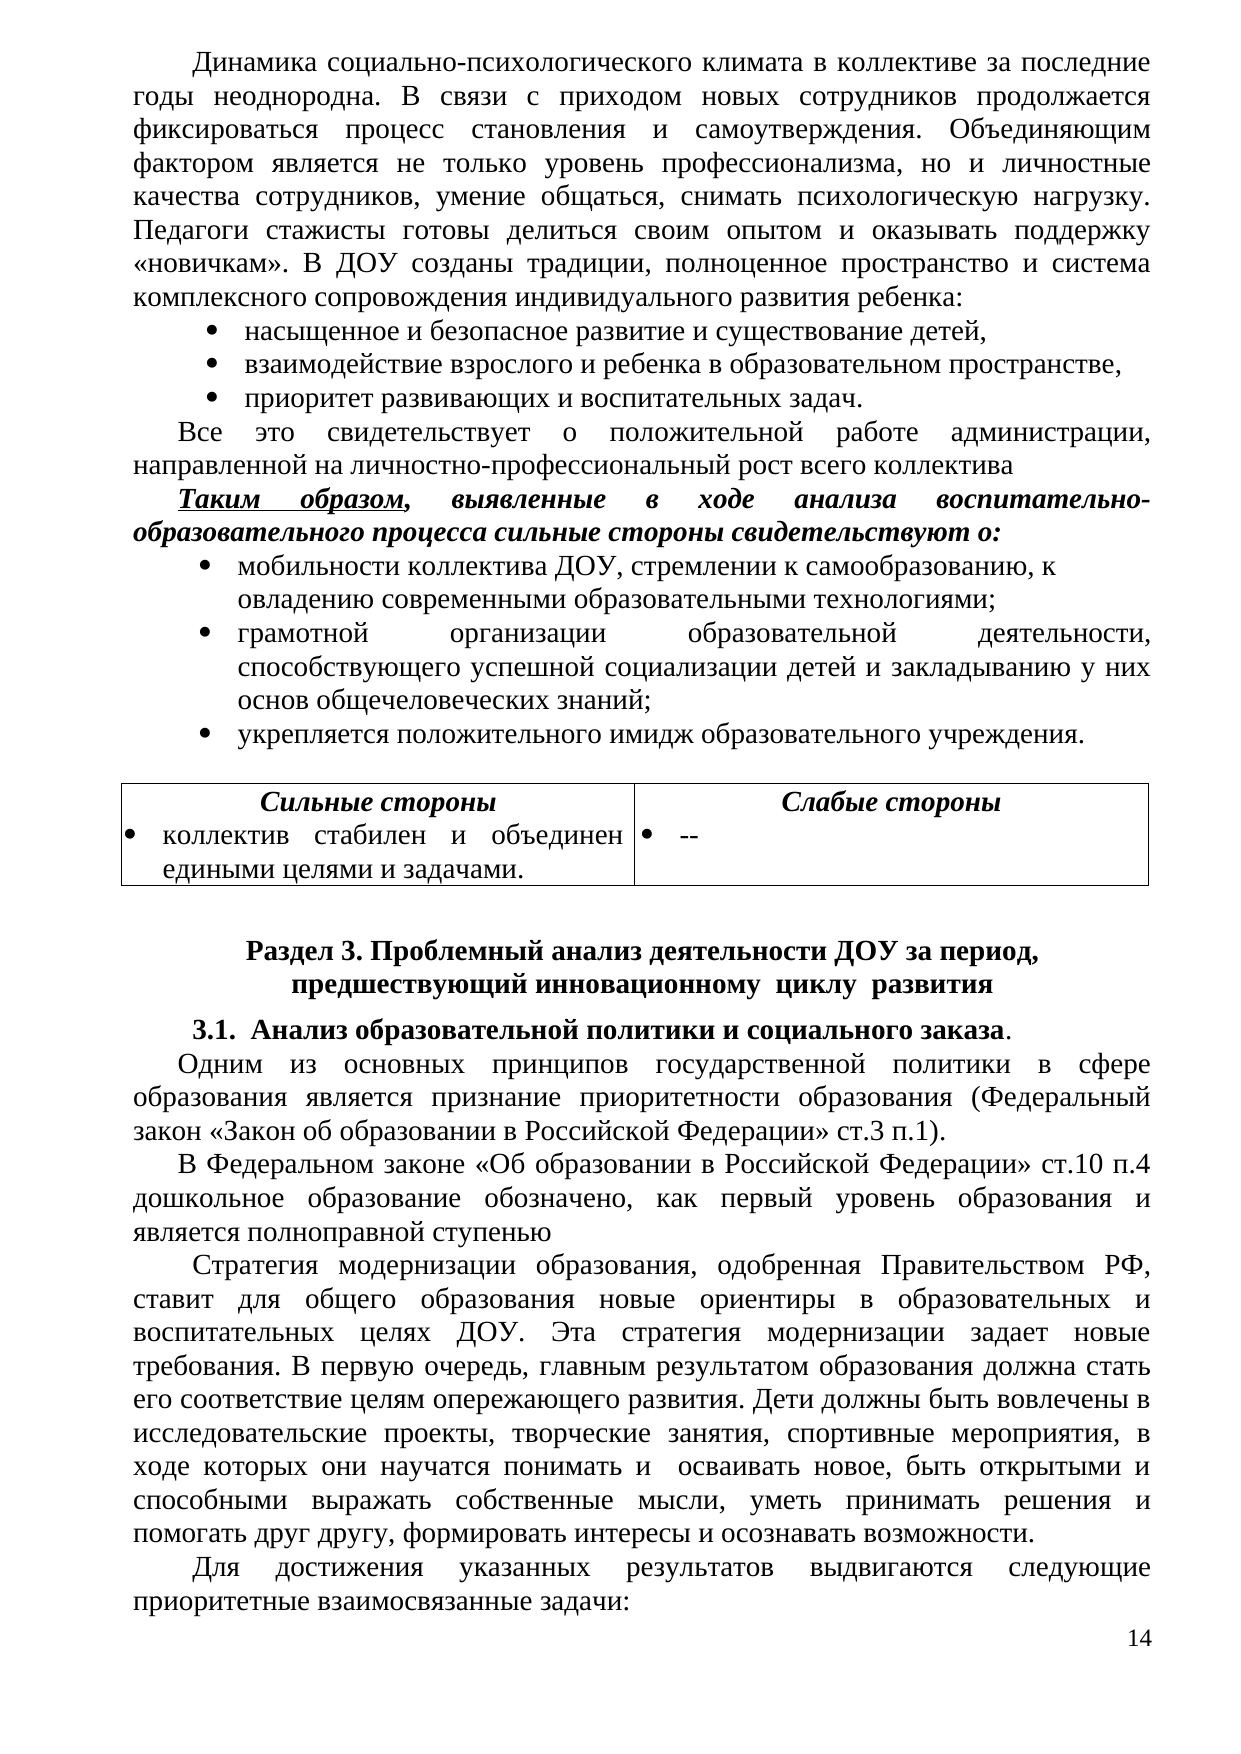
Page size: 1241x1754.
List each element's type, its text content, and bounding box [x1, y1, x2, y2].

text Для достижения указанных результатов выдвигаются следующие приоритетные взаимосвязанные задачи: [133, 1549, 1152, 1616]
text Одним из основных принципов государственной политики в сфере образования является признание приоритетности образования (Федеральный закон «Закон об образовании в Российской Федерации» ст.3 п.1). [133, 1046, 1152, 1147]
table_header Сильные стороны коллектив стабилен и объединен едиными целями и задачами. [122, 784, 634, 885]
list мобильности коллектива ДОУ, стремлении к самообразованию, к овладению современными образовательными технологиями; [200, 548, 1152, 615]
text В Федеральном законе «Об образовании в Российской Федерации» ст.10 п.4 дошкольное образование обозначено, как первый уровень образования и является полноправной ступенью [133, 1147, 1152, 1247]
list укрепляется положительного имидж образовательного учреждения. [200, 716, 1152, 749]
list взаимодействие взрослого и ребенка в образовательном пространстве, [207, 346, 1152, 380]
text Таким образом, выявленные в ходе анализа воспитательно- образовательного процесса сильные стороны свидетельствуют о: [133, 481, 1152, 548]
text 3.1. Анализ образовательной политики и социального заказа. [133, 1012, 1152, 1046]
list грамотной организации образовательной деятельности, способствующего успешной социализации детей и закладыванию у них основ общечеловеческих знаний; [200, 615, 1152, 716]
text Все это свидетельствует о положительной работе администрации, направленной на личностно-профессиональный рост всего коллектива [133, 414, 1152, 481]
table_header Слабые стороны -- [635, 784, 1148, 885]
text Стратегия модернизации образования, одобренная Правительством РФ, ставит для общего образования новые ориентиры в образовательных и воспитательных целях ДОУ. Эта стратегия модернизации задает новые требования. В первую очередь, главным результатом образования должна стать его соответствие целям опережающего развития. Дети должны быть вовлечены в исследовательские проекты, творческие занятия, спортивные мероприятия, в ходе которых они научатся понимать и осваивать новое, быть открытыми и способными выражать собственные мысли, уметь принимать решения и помогать друг другу, формировать интересы и осознавать возможности. [133, 1247, 1152, 1549]
text Динамика социально-психологического климата в коллективе за последние годы неоднородна. В связи с приходом новых сотрудников продолжается фиксироваться процесс становления и самоутверждения. Объединяющим фактором является не только уровень профессионализма, но и личностные качества сотрудников, умение общаться, снимать психологическую нагрузку. Педагоги стажисты готовы делиться своим опытом и оказывать поддержку «новичкам». В ДОУ созданы традиции, полноценное пространство и система комплексного сопровождения индивидуального развития ребенка: [133, 44, 1152, 313]
text Раздел 3. Проблемный анализ деятельности ДОУ за период, предшествующий инновационному циклу развития [133, 933, 1152, 1000]
list приоритет развивающих и воспитательных задач. [207, 380, 1152, 414]
list насыщенное и безопасное развитие и существование детей, [207, 313, 1152, 346]
